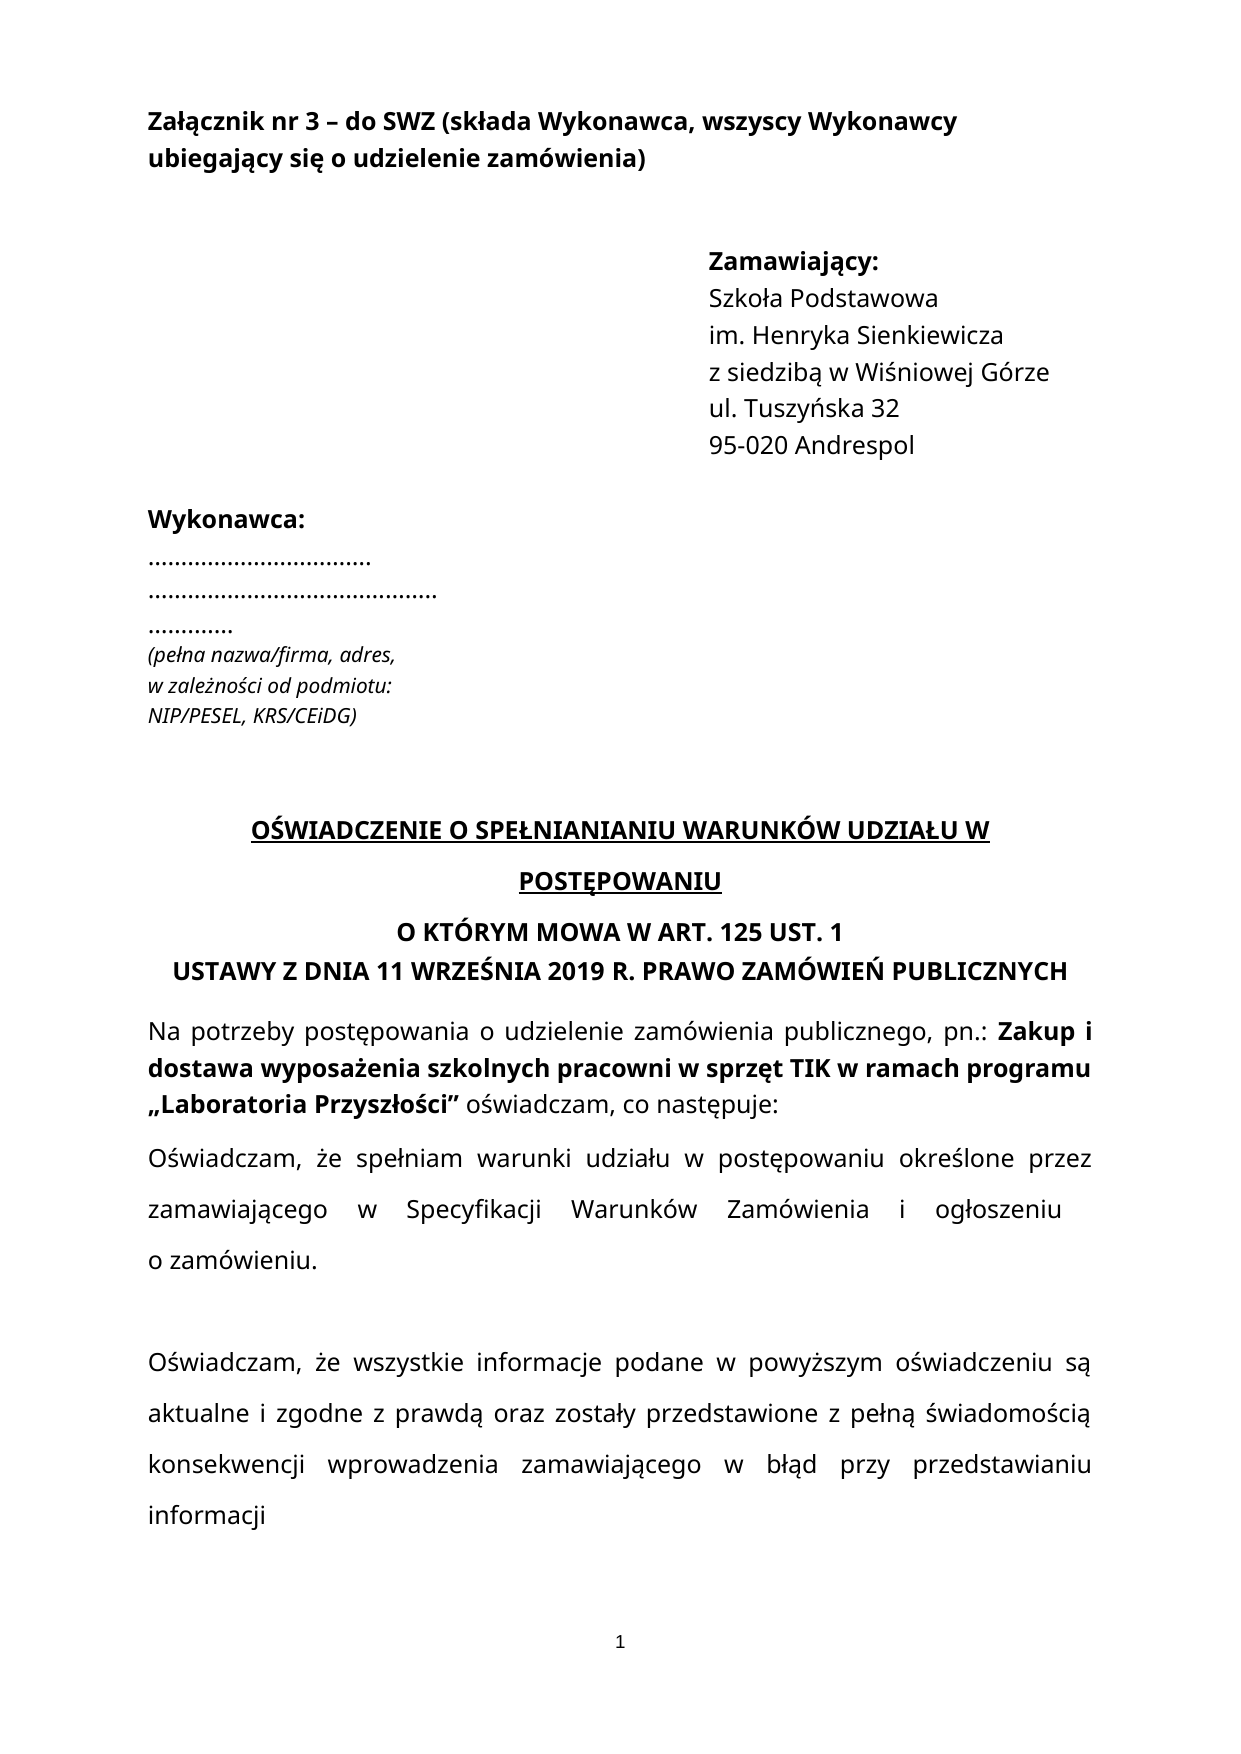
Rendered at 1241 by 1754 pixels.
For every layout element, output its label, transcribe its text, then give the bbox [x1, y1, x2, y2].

text Oświadczam, że spełniam warunki udziału w postępowaniu określone przez zamawiającego w Specyfikacji Warunków Zamówienia i ogłoszeniu o zamówieniu. [148, 1141, 1093, 1277]
text z siedzibą w Wiśniowej Górze [709, 354, 1093, 388]
text …………………………….……………………………………..…….…… [148, 538, 472, 640]
text O KTÓRYM MOWA W ART. 125 UST. 1 [148, 914, 1093, 948]
text Oświadczam, że wszystkie informacje podane w powyższym oświadczeniu są aktualne i zgodne z prawdą oraz zostały przedstawione z pełną świadomością konsekwencji wprowadzenia zamawiającego w błąd przy przedstawianiu informacji [148, 1345, 1093, 1532]
text im. Henryka Sienkiewicza [709, 317, 1093, 352]
text Załącznik nr 3 – do SWZ (składa Wykonawca, wszyscy Wykonawcy ubiegający się o udzielenie zamówienia) [148, 103, 1093, 174]
text Szkoła Podstawowa [709, 281, 1093, 315]
text USTAWY Z DNIA 11 WRZEŚNIA 2019 R. PRAWO ZAMÓWIEŃ PUBLICZNYCH [148, 954, 1093, 988]
text Na potrzeby postępowania o udzielenie zamówienia publicznego, pn.: Zakup i dostawa wyposażenia szkolnych pracowni w sprzęt TIK w ramach programu „Laboratoria Przyszłości” oświadczam, co następuje: [148, 1014, 1093, 1121]
text ul. Tuszyńska 32 [709, 391, 1093, 425]
text Zamawiający: [709, 244, 1093, 278]
text Wykonawca: [148, 501, 1093, 535]
text 95-020 Andrespol [709, 428, 1093, 462]
text (pełna nazwa/firma, adres, w zależności od podmiotu: NIP/PESEL, KRS/CEiDG) [148, 640, 472, 730]
text OŚWIADCZENIE O SPEŁNIANIANIU WARUNKÓW UDZIAŁU W POSTĘPOWANIU [148, 812, 1093, 897]
